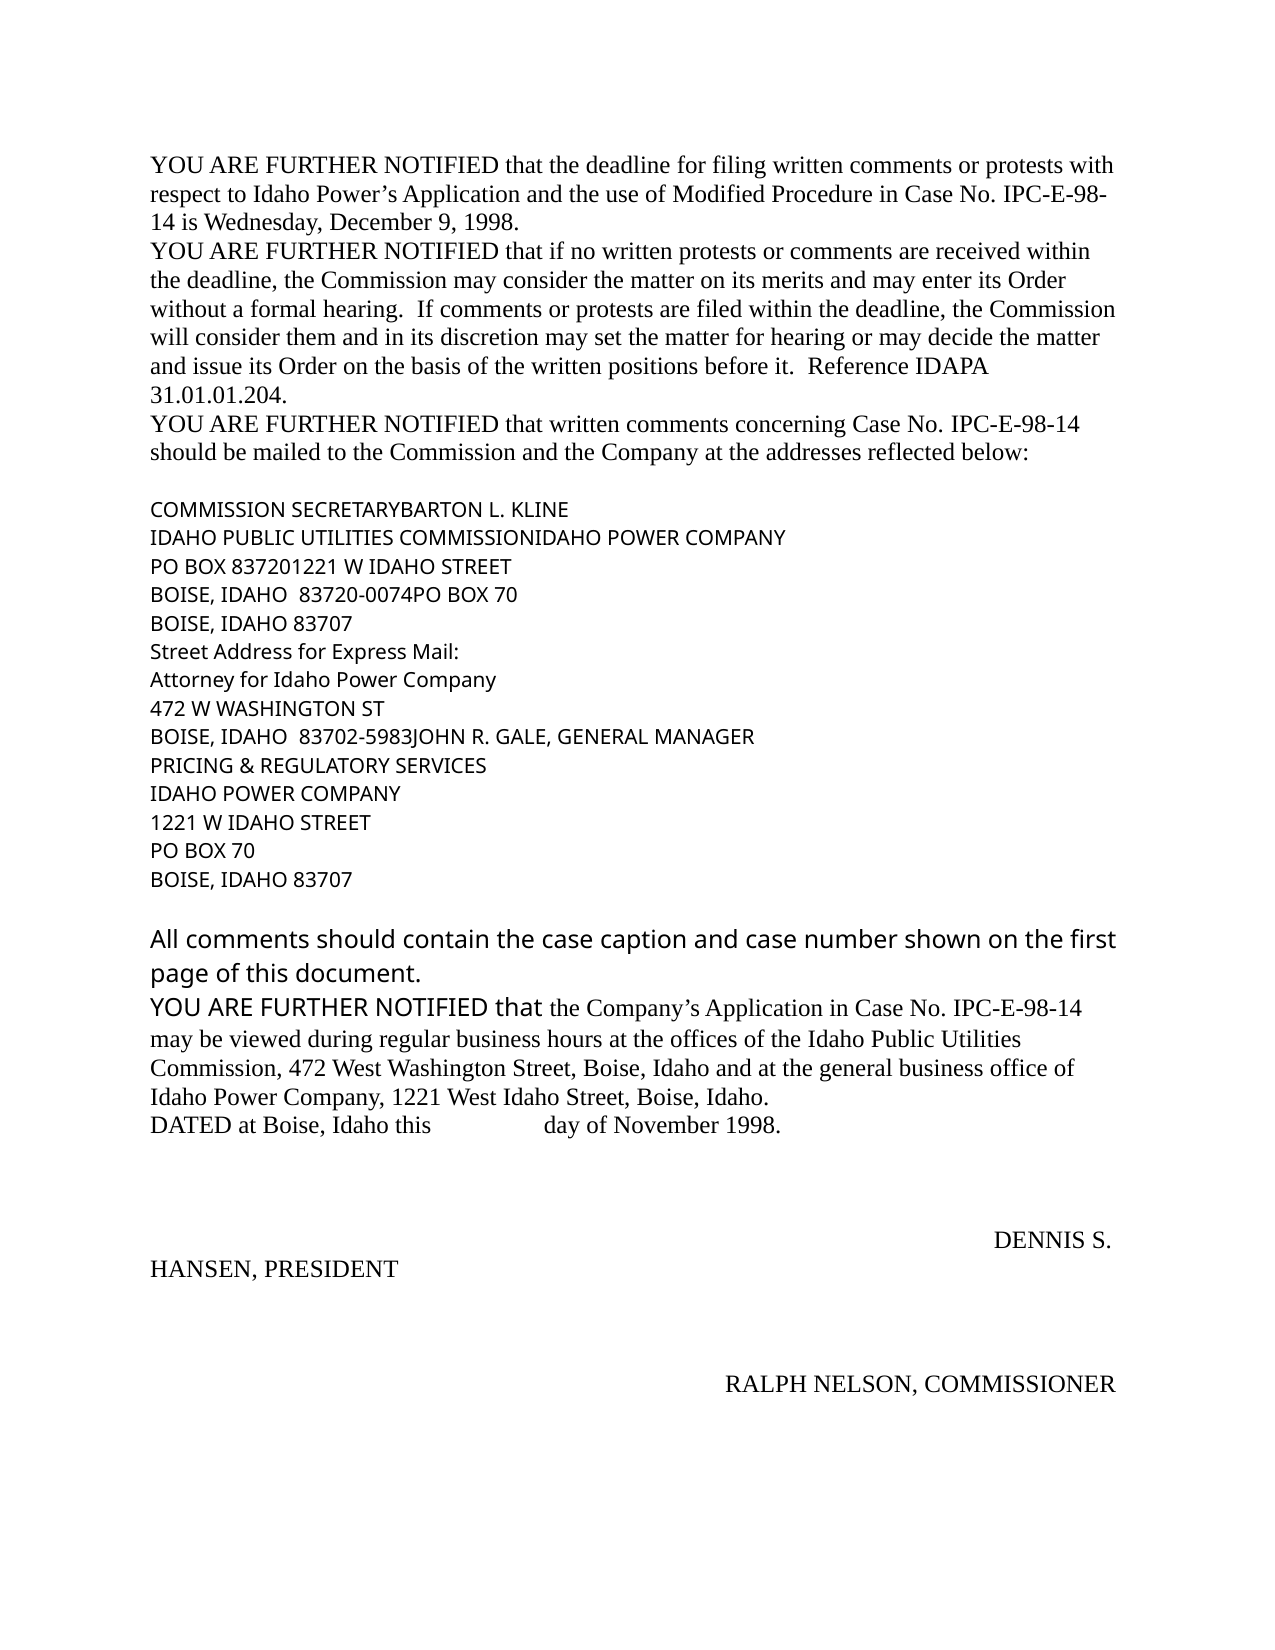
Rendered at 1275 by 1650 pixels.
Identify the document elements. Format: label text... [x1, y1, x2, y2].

text IDAHO PUBLIC UTILITIES COMMISSIONIDAHO POWER COMPANY [150, 523, 1125, 552]
text Street Address for Express Mail: [150, 637, 1125, 666]
text All comments should contain the case caption and case number shown on the first page of this document. [150, 922, 1125, 990]
text COMMISSION SECRETARYBARTON L. KLINE [150, 495, 1125, 523]
text BOISE, IDAHO 83702-5983JOHN R. GALE, GENERAL MANAGER [150, 722, 1125, 751]
text YOU ARE FURTHER NOTIFIED that the deadline for filing written comments or protests with respect to Idaho Power’s Application and the use of Modified Procedure in Case No. IPC-E-98-14 is Wednesday, December 9, 1998. [150, 150, 1125, 236]
text YOU ARE FURTHER NOTIFIED that written comments concerning Case No. IPC-E-98-14 should be mailed to the Commission and the Company at the addresses reflected below: [150, 409, 1125, 466]
text 1221 W IDAHO STREET [150, 808, 1125, 836]
text PO BOX 70 [150, 836, 1125, 865]
text IDAHO POWER COMPANY [150, 779, 1125, 808]
text Attorney for Idaho Power Company [150, 666, 1125, 694]
text BOISE, IDAHO 83707 [150, 865, 1125, 893]
text DATED at Boise, Idaho this day of November 1998. [150, 1110, 1125, 1139]
text BOISE, IDAHO 83720-0074PO BOX 70 [150, 580, 1125, 609]
text YOU ARE FURTHER NOTIFIED that the Company’s Application in Case No. IPC-E-98-14 may be viewed during regular business hours at the offices of the Idaho Public Utilities Commission, 472 West Washington Street, Boise, Idaho and at the general business office of Idaho Power Company, 1221 West Idaho Street, Boise, Idaho. [150, 990, 1125, 1110]
text DENNIS S. HANSEN, PRESIDENT [150, 1225, 1125, 1283]
text PO BOX 837201221 W IDAHO STREET [150, 552, 1125, 580]
text PRICING & REGULATORY SERVICES [150, 751, 1125, 779]
text BOISE, IDAHO 83707 [150, 609, 1125, 637]
text 472 W WASHINGTON ST [150, 694, 1125, 722]
text YOU ARE FURTHER NOTIFIED that if no written protests or comments are received within the deadline, the Commission may consider the matter on its merits and may enter its Order without a formal hearing. If comments or protests are filed within the deadline, the Commission will consider them and in its discretion may set the matter for hearing or may decide the matter and issue its Order on the basis of the written positions before it. Reference IDAPA 31.01.01.204. [150, 236, 1125, 409]
text RALPH NELSON, COMMISSIONER [150, 1369, 1125, 1398]
